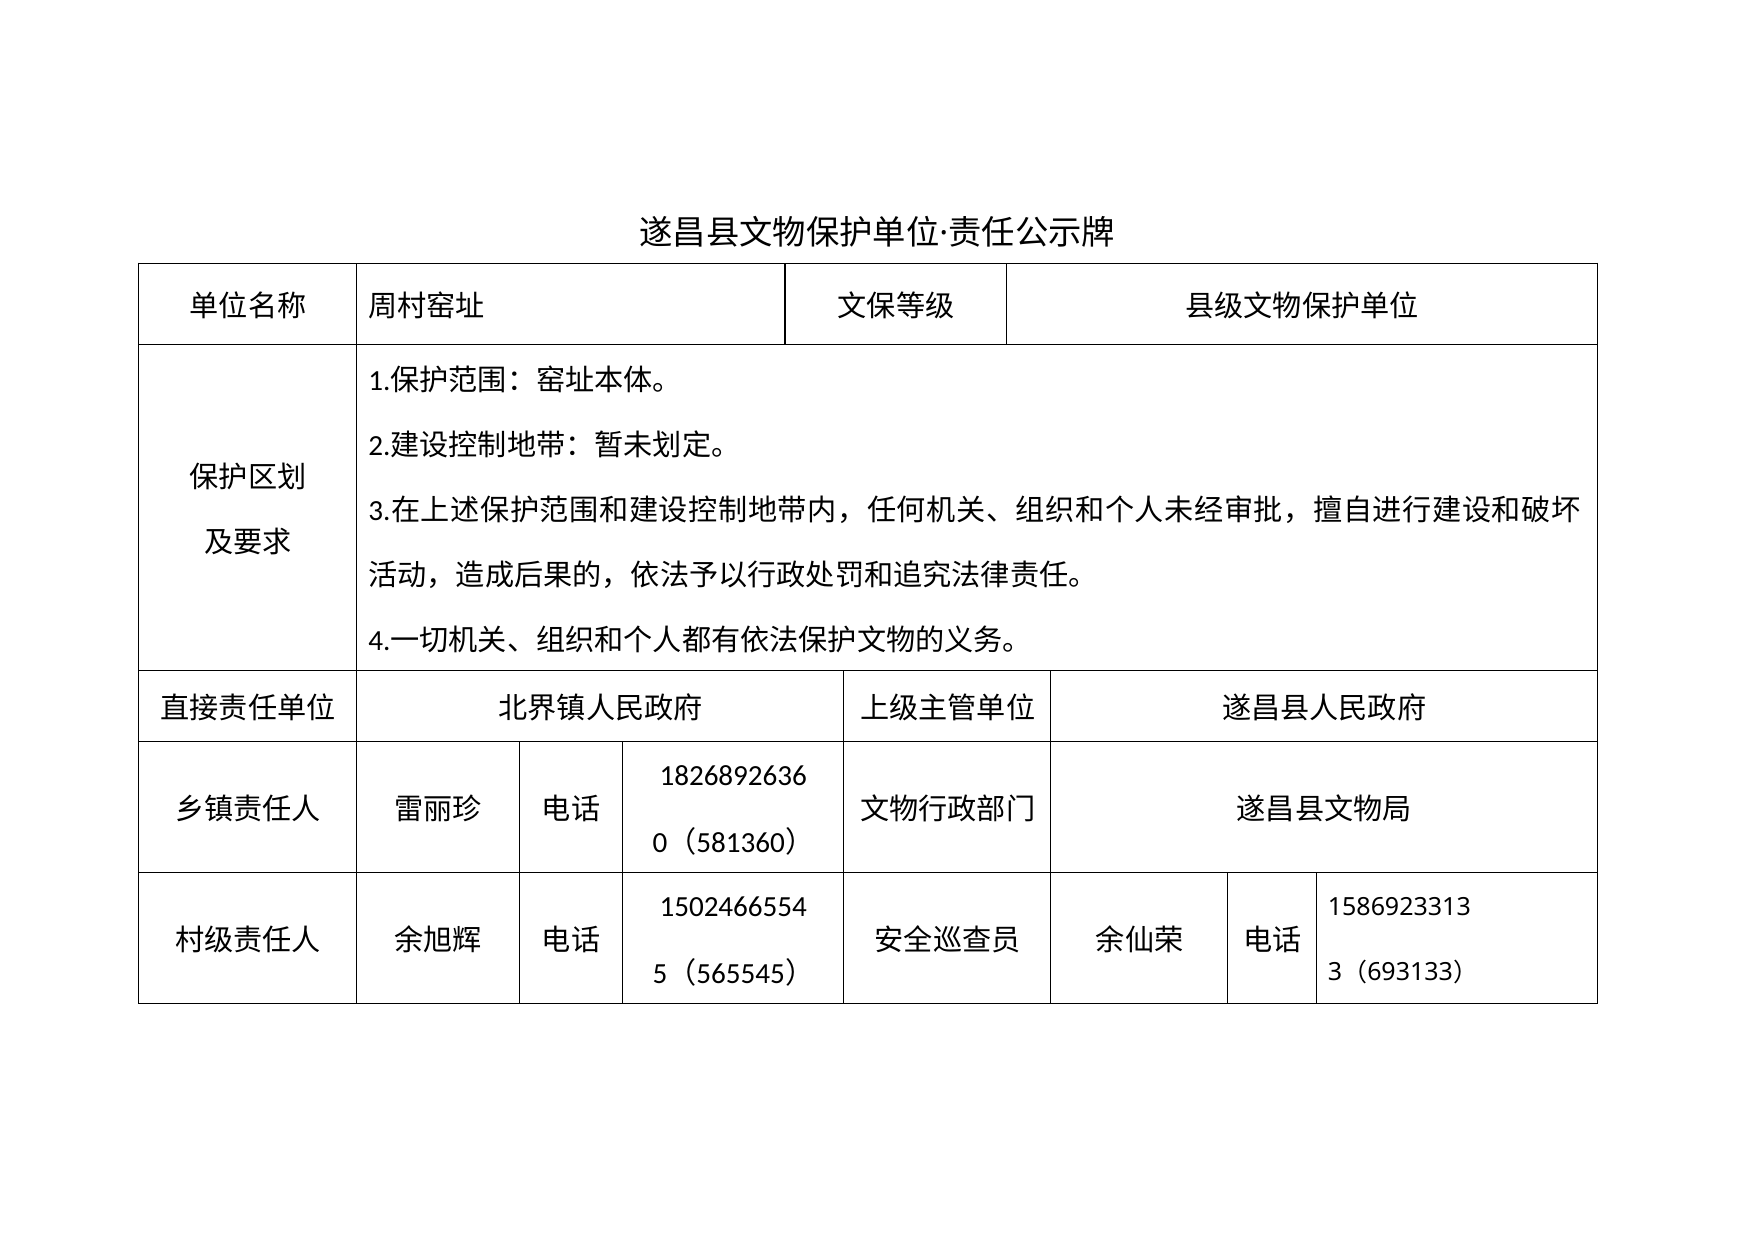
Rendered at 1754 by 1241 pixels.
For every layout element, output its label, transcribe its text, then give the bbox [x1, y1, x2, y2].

table_cell 电话 [520, 873, 622, 1003]
table_cell 余旭辉 [357, 873, 519, 1003]
table_cell 保护区划 及要求 [139, 345, 356, 670]
table_cell 雷丽珍 [357, 742, 519, 872]
text 遂昌县文物保护单位·责任公示牌 [150, 198, 1604, 263]
table_header 县级文物保护单位 [1007, 264, 1597, 344]
table_cell 安全巡查员 [844, 873, 1050, 1003]
table_cell 遂昌县人民政府 [1051, 671, 1597, 741]
table_cell 18268926360（581360） [623, 742, 843, 872]
table_cell 村级责任人 [139, 873, 356, 1003]
table_cell 电话 [1228, 873, 1316, 1003]
table_cell 文物行政部门 [844, 742, 1050, 872]
table_cell 电话 [520, 742, 622, 872]
table_header 周村窑址 [357, 264, 784, 344]
table_cell 直接责任单位 [139, 671, 356, 741]
table_cell 15869233133（693133） [1317, 873, 1597, 1003]
table_cell 北界镇人民政府 [357, 671, 843, 741]
table_header 文保等级 [786, 264, 1006, 344]
table_cell 上级主管单位 [844, 671, 1050, 741]
table_cell 1.保护范围：窑址本体。 2.建设控制地带：暂未划定。 3.在上述保护范围和建设控制地带内，任何机关、组织和个人未经审批，擅自进行建设和破坏活动，造成后果的，依法予以行政处罚和追究法律责任。 4.一切机关、组织和个人都有依法保护文物的义务。 [357, 345, 1597, 670]
table_cell 15024665545（565545） [623, 873, 843, 1003]
table_cell 余仙荣 [1051, 873, 1227, 1003]
table_header 单位名称 [139, 264, 356, 344]
table_cell 遂昌县文物局 [1051, 742, 1597, 872]
table_cell 乡镇责任人 [139, 742, 356, 872]
